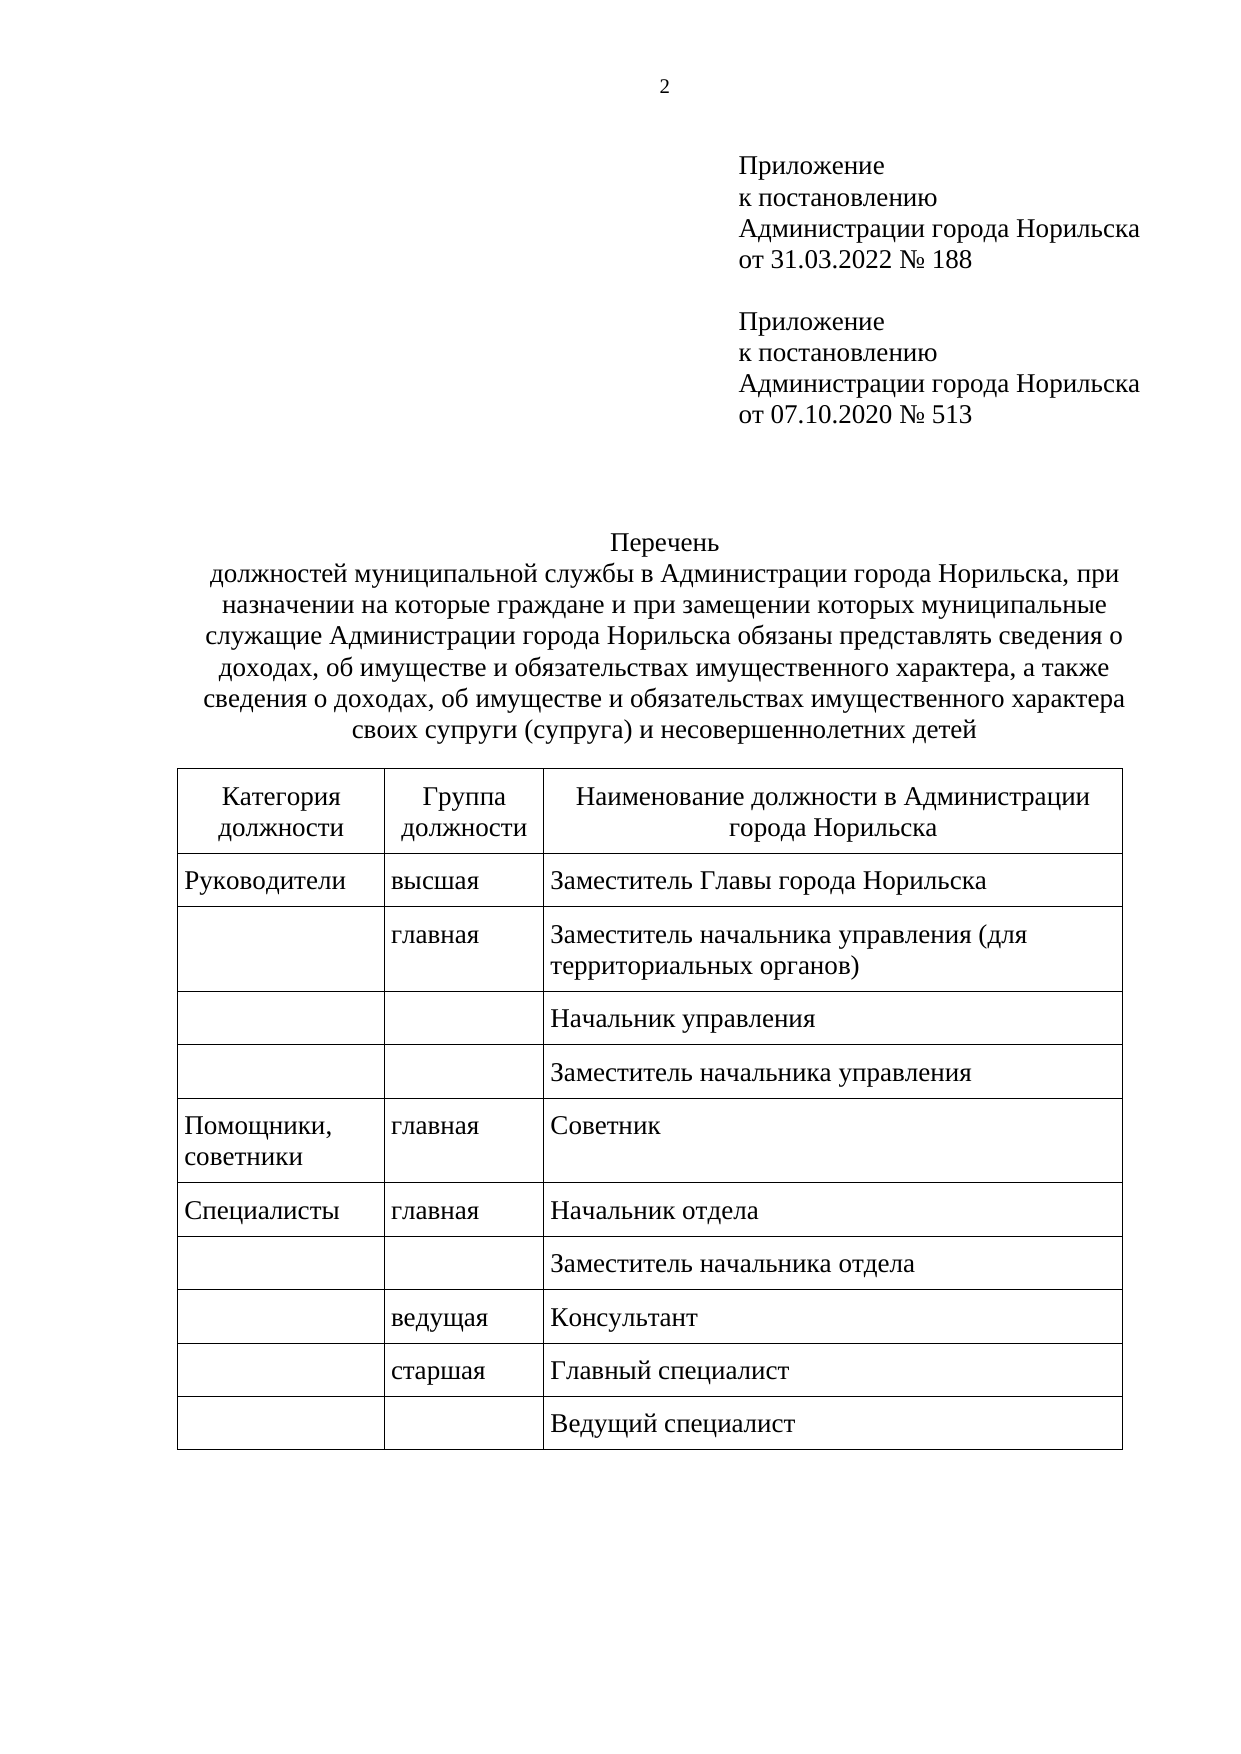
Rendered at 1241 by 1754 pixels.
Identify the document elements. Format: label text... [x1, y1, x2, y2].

table_cell [385, 1237, 543, 1289]
table_cell Заместитель начальника отдела [544, 1237, 1122, 1289]
text должностей муниципальной службы в Администрации города Норильска, при назначении на которые граждане и при замещении которых муниципальные служащие Администрации города Норильска обязаны представлять сведения о доходах, об имуществе и обязательствах имущественного характера, а также сведения о доходах, об имуществе и обязательствах имущественного характера своих супруги (супруга) и несовершеннолетних детей [177, 557, 1152, 744]
table_cell высшая [385, 854, 543, 906]
text к постановлению [738, 336, 1152, 367]
table_cell главная [385, 907, 543, 991]
table_cell Специалисты [178, 1183, 384, 1236]
table_cell Заместитель Главы города Норильска [544, 854, 1122, 906]
table_header Категория должности [178, 769, 384, 853]
table_cell Заместитель начальника управления [544, 1045, 1122, 1098]
table_cell Начальник управления [544, 992, 1122, 1044]
table_cell Главный специалист [544, 1344, 1122, 1396]
table_cell Ведущий специалист [544, 1397, 1122, 1449]
table_cell Помощники, советники [178, 1099, 384, 1182]
table_cell Консультант [544, 1290, 1122, 1342]
table_cell Заместитель начальника управления (для территориальных органов) [544, 907, 1122, 991]
text Приложение [738, 149, 1152, 181]
table_cell [178, 907, 384, 991]
table_cell Руководители [178, 854, 384, 906]
table_cell [385, 992, 543, 1044]
table_cell Советник [544, 1099, 1122, 1182]
table_header Наименование должности в Администрации города Норильска [544, 769, 1122, 853]
table_cell [178, 1045, 384, 1098]
table_cell [385, 1397, 543, 1449]
text Администрации города Норильска [738, 367, 1152, 399]
text от 31.03.2022 № 188 [738, 243, 1152, 274]
table_cell [385, 1045, 543, 1098]
table_cell [178, 1397, 384, 1449]
table_cell ведущая [385, 1290, 543, 1342]
table_cell [178, 1237, 384, 1289]
table_cell [178, 1344, 384, 1396]
text Перечень [177, 526, 1152, 557]
table_cell старшая [385, 1344, 543, 1396]
text к постановлению [738, 181, 1152, 212]
text Администрации города Норильска [738, 212, 1152, 243]
table_cell главная [385, 1099, 543, 1182]
table_cell [178, 1290, 384, 1342]
table_cell [178, 992, 384, 1044]
text от 07.10.2020 № 513 [738, 399, 1152, 430]
text Приложение [738, 305, 1152, 336]
table_cell Начальник отдела [544, 1183, 1122, 1236]
table_header Группа должности [385, 769, 543, 853]
table_cell главная [385, 1183, 543, 1236]
